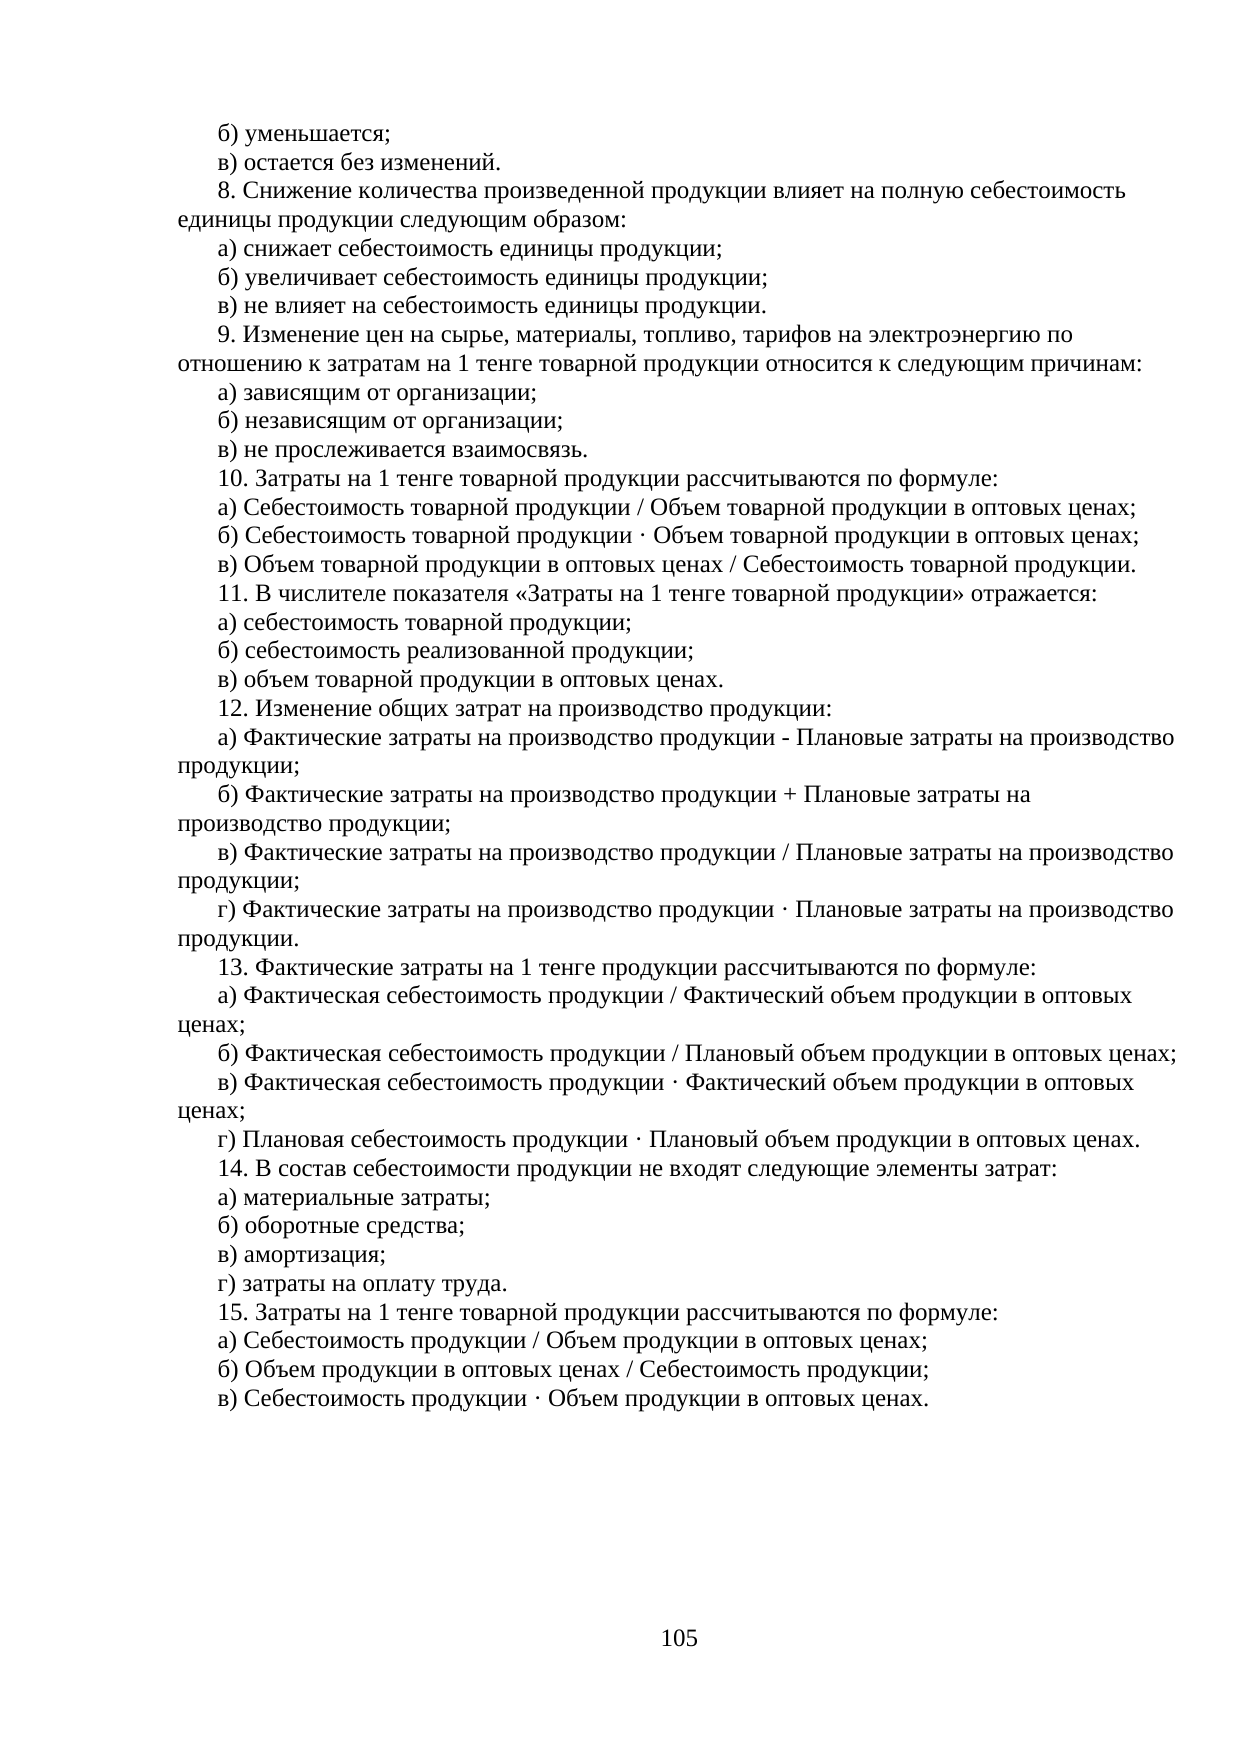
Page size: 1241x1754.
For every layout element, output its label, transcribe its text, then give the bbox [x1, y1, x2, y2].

text в) не влияет на себестоимость единицы продукции. [177, 291, 1181, 319]
text 11. В числителе показателя «Затраты на 1 тенге товарной продукции» отражается: [177, 578, 1181, 607]
text а) себестоимость товарной продукции; [177, 607, 1181, 636]
text 14. В состав себестоимости продукции не входят следующие элементы затрат: [177, 1153, 1181, 1182]
text 13. Фактические затраты на 1 тенге продукции рассчитываются по формуле: [177, 952, 1181, 981]
text б) Фактическая себестоимость продукции / Плановый объем продукции в оптовых ценах; [177, 1038, 1181, 1067]
text а) снижает себестоимость единицы продукции; [177, 233, 1181, 262]
text б) оборотные средства; [177, 1211, 1181, 1239]
text а) зависящим от организации; [177, 377, 1181, 406]
text в) Себестоимость продукции · Объем продукции в оптовых ценах. [177, 1383, 1181, 1412]
text в) Объем товарной продукции в оптовых ценах / Себестоимость товарной продукции. [177, 549, 1181, 578]
text б) уменьшается; [177, 118, 1181, 147]
text в) не прослеживается взаимосвязь. [177, 434, 1181, 463]
text г) Фактические затраты на производство продукции · Плановые затраты на производство продукции. [177, 894, 1181, 952]
text г) Плановая себестоимость продукции · Плановый объем продукции в оптовых ценах. [177, 1124, 1181, 1153]
text б) себестоимость реализованной продукции; [177, 636, 1181, 664]
text а) материальные затраты; [177, 1182, 1181, 1211]
text а) Фактическая себестоимость продукции / Фактический объем продукции в оптовых ценах; [177, 981, 1181, 1038]
text 10. Затраты на 1 тенге товарной продукции рассчитываются по формуле: [177, 463, 1181, 492]
text 12. Изменение общих затрат на производство продукции: [177, 693, 1181, 722]
text в) объем товарной продукции в оптовых ценах. [177, 664, 1181, 693]
text б) Себестоимость товарной продукции · Объем товарной продукции в оптовых ценах; [177, 521, 1181, 549]
text г) затраты на оплату труда. [177, 1268, 1181, 1297]
text 9. Изменение цен на сырье, материалы, топливо, тарифов на электроэнергию по отношению к затратам на 1 тенге товарной продукции относится к следующим причинам: [177, 319, 1181, 377]
text б) Объем продукции в оптовых ценах / Себестоимость продукции; [177, 1354, 1181, 1383]
text а) Фактические затраты на производство продукции - Плановые затраты на производство продукции; [177, 722, 1181, 779]
text в) остается без изменений. [177, 147, 1181, 176]
text 8. Снижение количества произведенной продукции влияет на полную себестоимость единицы продукции следующим образом: [177, 176, 1181, 233]
text б) независящим от организации; [177, 406, 1181, 434]
text а) Себестоимость товарной продукции / Объем товарной продукции в оптовых ценах; [177, 492, 1181, 521]
text в) Фактическая себестоимость продукции · Фактический объем продукции в оптовых ценах; [177, 1067, 1181, 1124]
text в) амортизация; [177, 1239, 1181, 1268]
text в) Фактические затраты на производство продукции / Плановые затраты на производство продукции; [177, 837, 1181, 894]
text б) увеличивает себестоимость единицы продукции; [177, 262, 1181, 291]
text а) Себестоимость продукции / Объем продукции в оптовых ценах; [177, 1326, 1181, 1354]
text 15. Затраты на 1 тенге товарной продукции рассчитываются по формуле: [177, 1297, 1181, 1326]
text б) Фактические затраты на производство продукции + Плановые затраты на производство продукции; [177, 779, 1181, 837]
